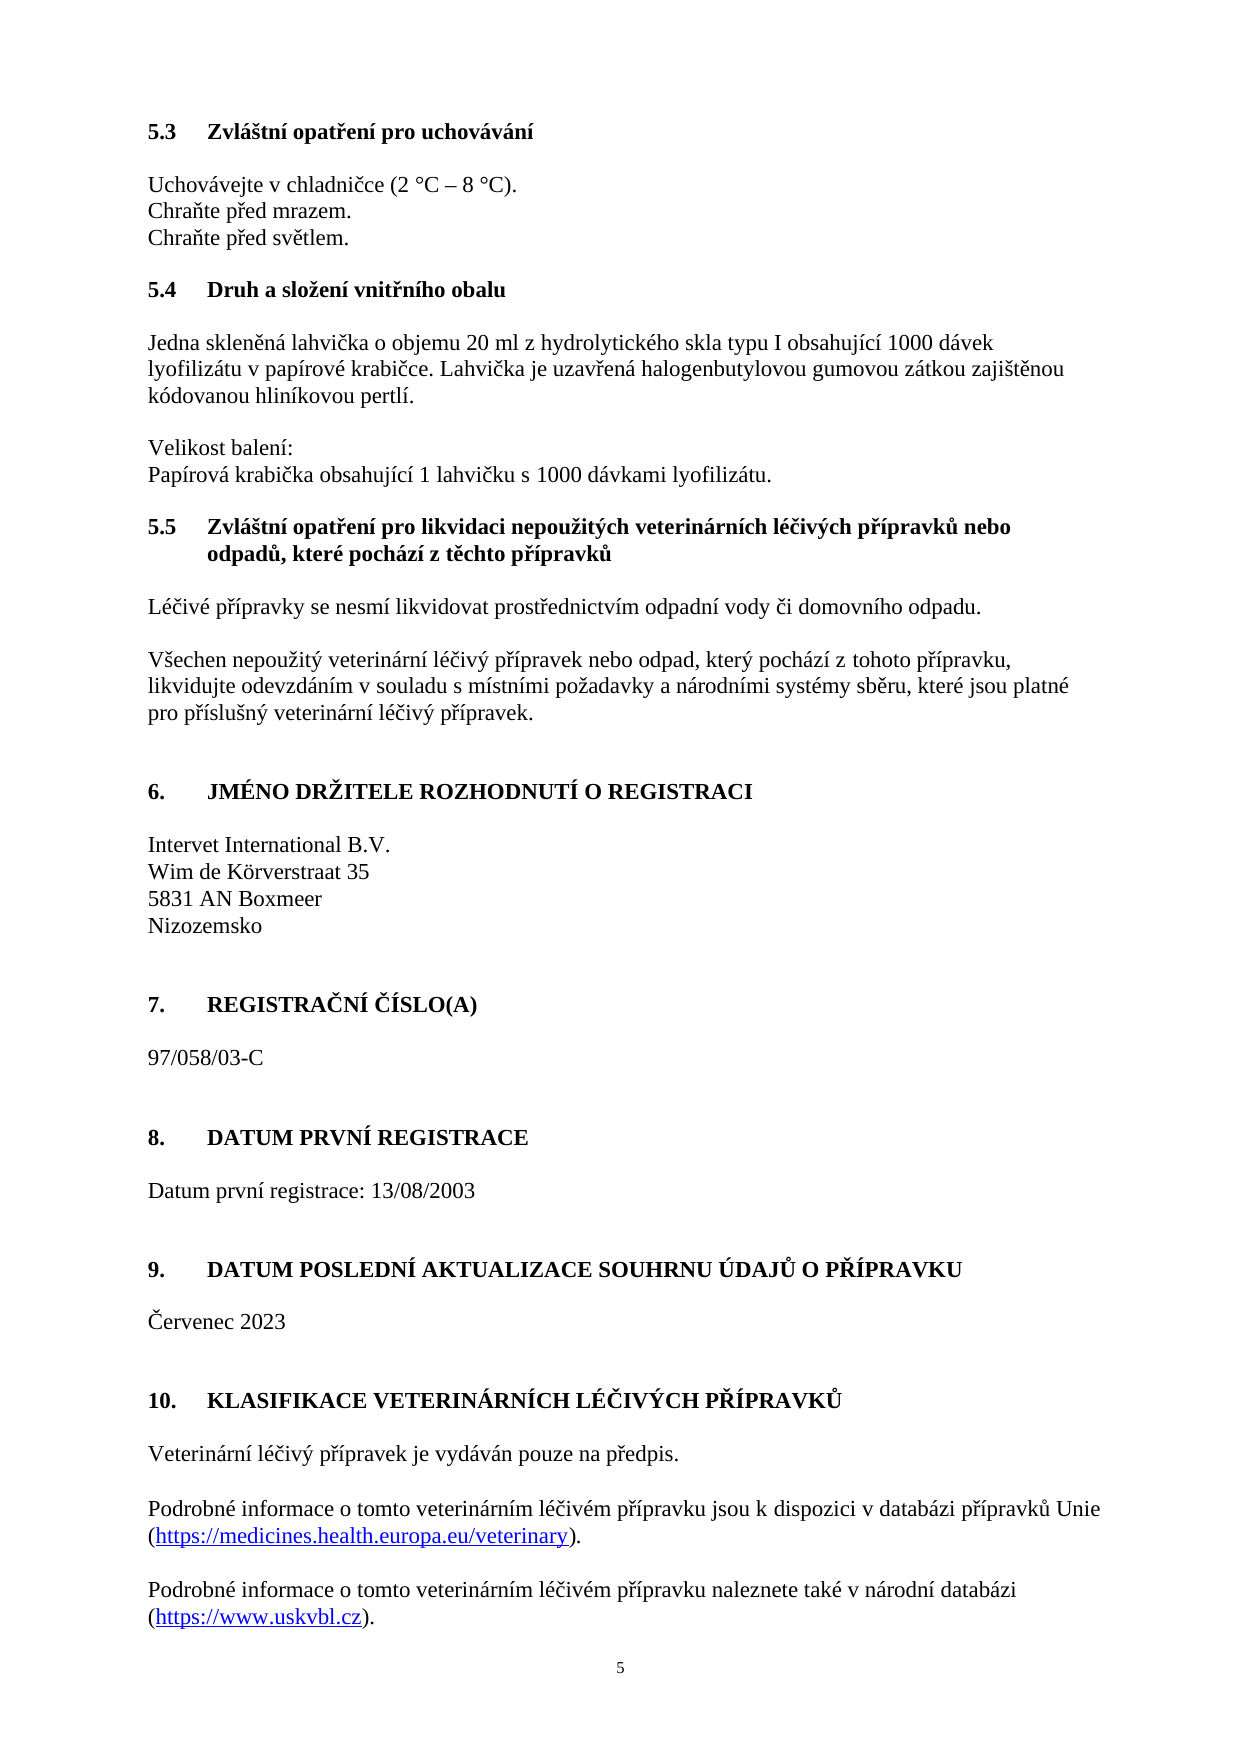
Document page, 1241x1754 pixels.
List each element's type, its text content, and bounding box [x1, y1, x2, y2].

text kódovanou hliníkovou pertlí. [148, 382, 1092, 408]
text 10. KLASIFIKACE VETERINÁRNÍCH LÉČIVÝCH PŘÍPRAVKŮ [148, 1387, 1092, 1414]
text lyofilizátu v papírové krabičce. Lahvička je uzavřená halogenbutylovou gumovou zátkou zajištěnou [148, 355, 1092, 382]
text Chraňte před mrazem. [148, 197, 1092, 223]
text 8. DATUM PRVNÍ REGISTRACE [148, 1124, 1092, 1150]
text Všechen nepoužitý veterinární léčivý přípravek nebo odpad, který pochází z tohoto přípravku, likvidujte odevzdáním v souladu s místními požadavky a národními systémy sběru, které jsou platné pro příslušný veterinární léčivý přípravek. [148, 646, 1092, 725]
text 5.4 Druh a složení vnitřního obalu [148, 276, 1092, 303]
text 5.5 Zvláštní opatření pro likvidaci nepoužitých veterinárních léčivých přípravků nebo odpadů, které pochází z těchto přípravků [148, 513, 1092, 566]
text 9. DATUM POSLEDNÍ AKTUALIZACE SOUHRNU ÚDAJŮ O PŘÍPRAVKU [148, 1256, 1092, 1282]
text Nizozemsko [148, 912, 1092, 939]
text Červenec 2023 [148, 1308, 1092, 1335]
text 7. REGISTRAČNÍ ČÍSLO(A) [148, 991, 1092, 1018]
text Datum první registrace: 13/08/2003 [148, 1177, 1092, 1203]
text Intervet International B.V. [148, 830, 1092, 857]
text Wim de Körverstraat 35 [148, 857, 1092, 884]
list Veterinární léčivý přípravek je vydáván pouze na předpis. [148, 1440, 1092, 1467]
text Uchovávejte v chladničce (2 °C – 8 °C). [148, 171, 1092, 197]
text Chraňte před světlem. [148, 223, 1092, 250]
text 6. JMÉNO DRŽITELE ROZHODNUTÍ O REGISTRACI [148, 778, 1092, 804]
text 5.3 Zvláštní opatření pro uchovávání [148, 118, 1092, 144]
text 97/058/03-C [148, 1044, 1092, 1071]
text Papírová krabička obsahující 1 lahvičku s 1000 dávkami lyofilizátu. [148, 461, 1092, 487]
text Podrobné informace o tomto veterinárním léčivém přípravku naleznete také v národní databázi (https://www.uskvbl.cz). [148, 1576, 1126, 1630]
text 5831 AN Boxmeer [148, 884, 1092, 912]
text Jedna skleněná lahvička o objemu 20 ml z hydrolytického skla typu I obsahující 1000 dávek [148, 329, 1092, 355]
text Podrobné informace o tomto veterinárním léčivém přípravku jsou k dispozici v databázi přípravků Unie (https://medicines.health.europa.eu/veterinary). [148, 1494, 1126, 1548]
text Velikost balení: [148, 434, 1092, 461]
text Léčivé přípravky se nesmí likvidovat prostřednictvím odpadní vody či domovního odpadu. [148, 592, 1092, 619]
